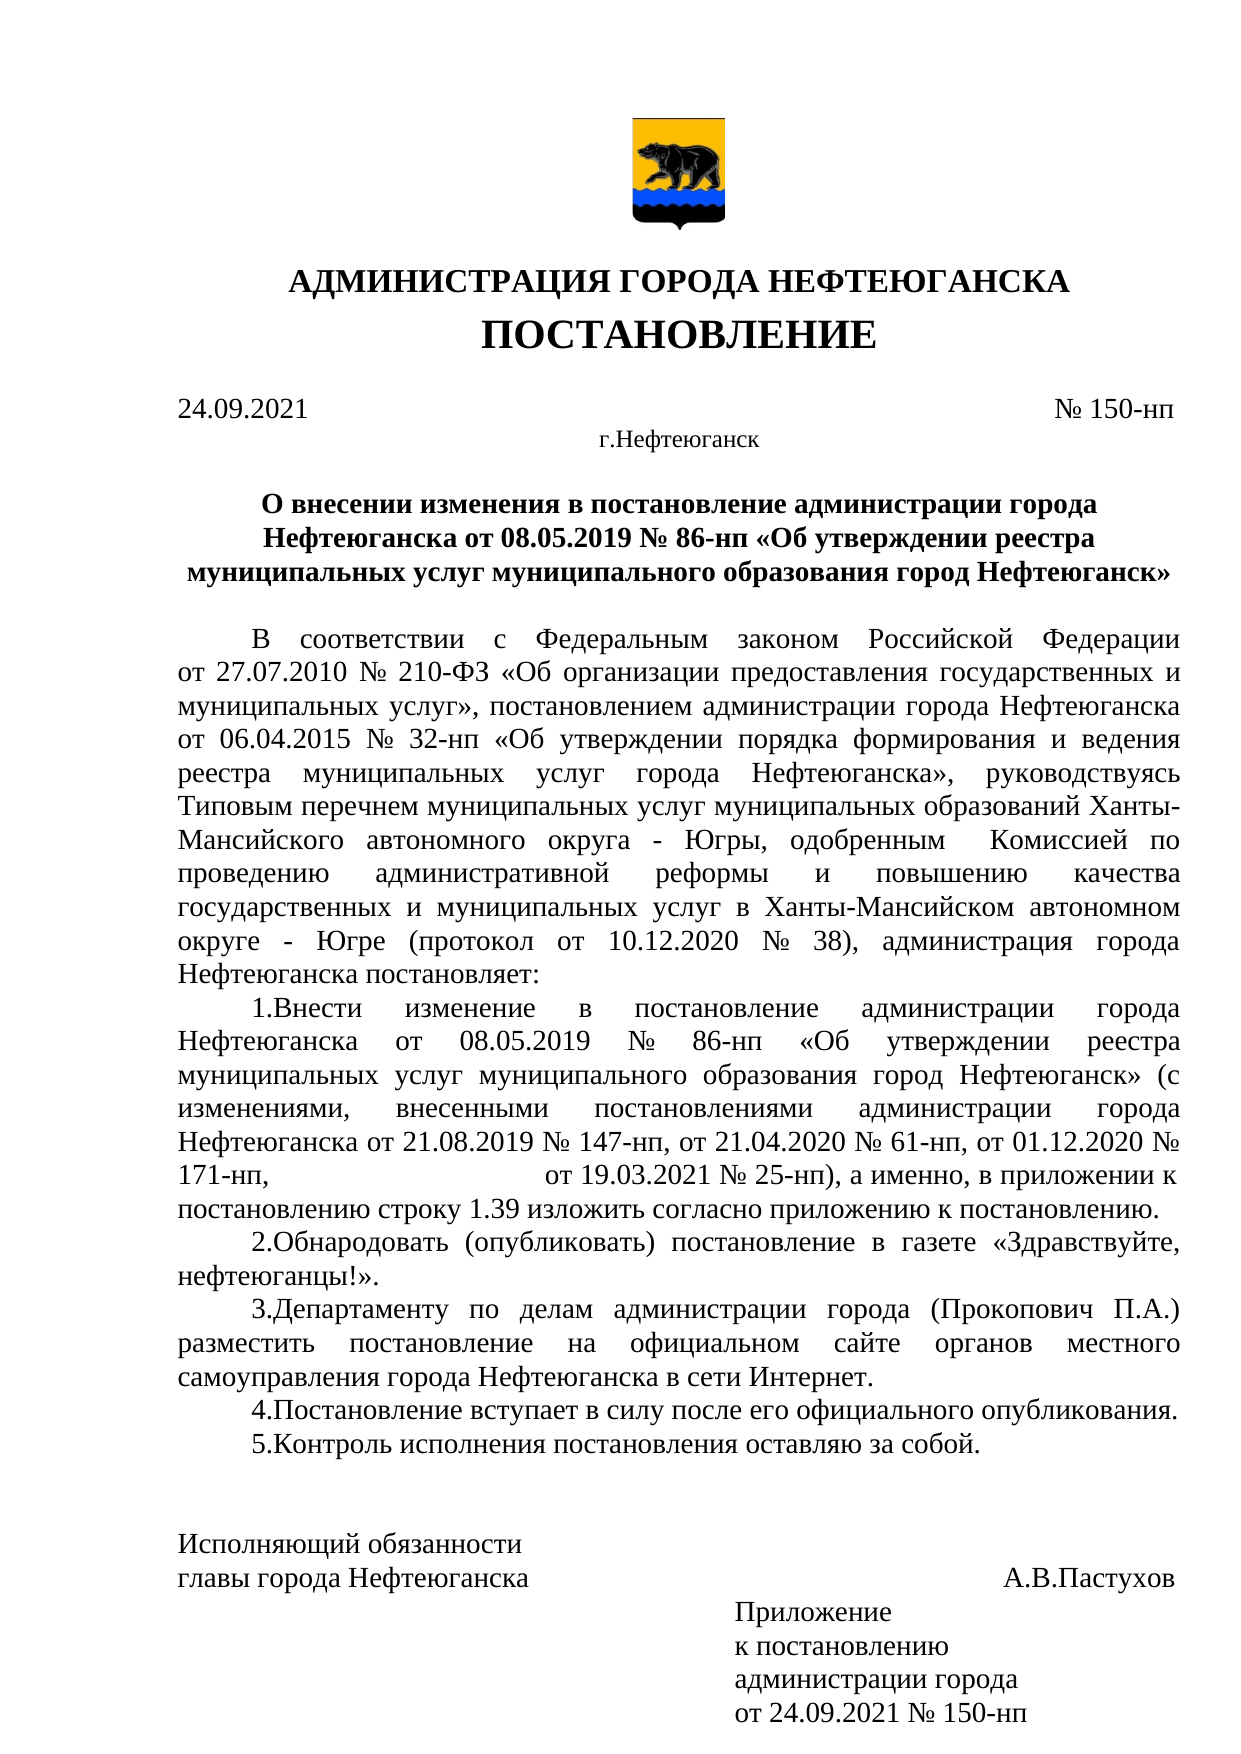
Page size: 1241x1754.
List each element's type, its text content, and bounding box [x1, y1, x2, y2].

text АДМИНИСТРАЦИЯ ГОРОДА НЕФТЕЮГАНСКА [177, 261, 1181, 300]
text 5.Контроль исполнения постановления оставляю за собой. [177, 1426, 1181, 1459]
text 24.09.2021 № 150-нп [177, 391, 1181, 424]
text ПОСТАНОВЛЕНИЕ [177, 309, 1181, 357]
text О внесении изменения в постановление администрации города Нефтеюганска от 08.05.2019 № 86-нп «Об утверждении реестра муниципальных услуг муниципального образования город Нефтеюганск» [177, 487, 1181, 587]
text 4.Постановление вступает в силу после его официального опубликования. [177, 1392, 1181, 1426]
text 2.Обнародовать (опубликовать) постановление в газете «Здравствуйте, нефтеюганцы!». [177, 1224, 1181, 1292]
text В соответствии с Федеральным законом Российской Федерации от 27.07.2010 № 210-ФЗ «Об организации предоставления государственных и муниципальных услуг», постановлением администрации города Нефтеюганска от 06.04.2015 № 32-нп «Об утверждении порядка формирования и ведения реестра муниципальных услуг города Нефтеюганска», руководствуясь Типовым перечнем муниципальных услуг муниципальных образований Ханты-Мансийского автономного округа - Югры, одобренным Комиссией по проведению административной реформы и повышению качества государственных и муниципальных услуг в Ханты-Мансийском автономном округе - Югре (протокол от 10.12.2020 № 38), администрация города Нефтеюганска постановляет: [177, 621, 1181, 990]
text 1.Внести изменение в постановление администрации города Нефтеюганска от 08.05.2019 № 86-нп «Об утверждении реестра муниципальных услуг муниципального образования город Нефтеюганск» (с изменениями, внесенными постановлениями администрации города Нефтеюганска от 21.08.2019 № 147-нп, от 21.04.2020 № 61-нп, от 01.12.2020 № 171-нп, от 19.03.2021 № 25-нп), а именно, в приложении к постановлению строку 1.39 изложить согласно приложению к постановлению. [177, 990, 1181, 1224]
text Исполняющий обязанности [177, 1526, 1181, 1560]
text г.Нефтеюганск [177, 424, 1181, 453]
table_header Приложение к постановлению администрации города от 24.09.2021 № 150-нп [723, 1595, 1162, 1729]
picture [631, 118, 725, 228]
text главы города Нефтеюганска А.В.Пастухов [177, 1560, 1181, 1593]
text 3.Департаменту по делам администрации города (Прокопович П.А.) разместить постановление на официальном сайте органов местного самоуправления города Нефтеюганска в сети Интернет. [177, 1292, 1181, 1392]
